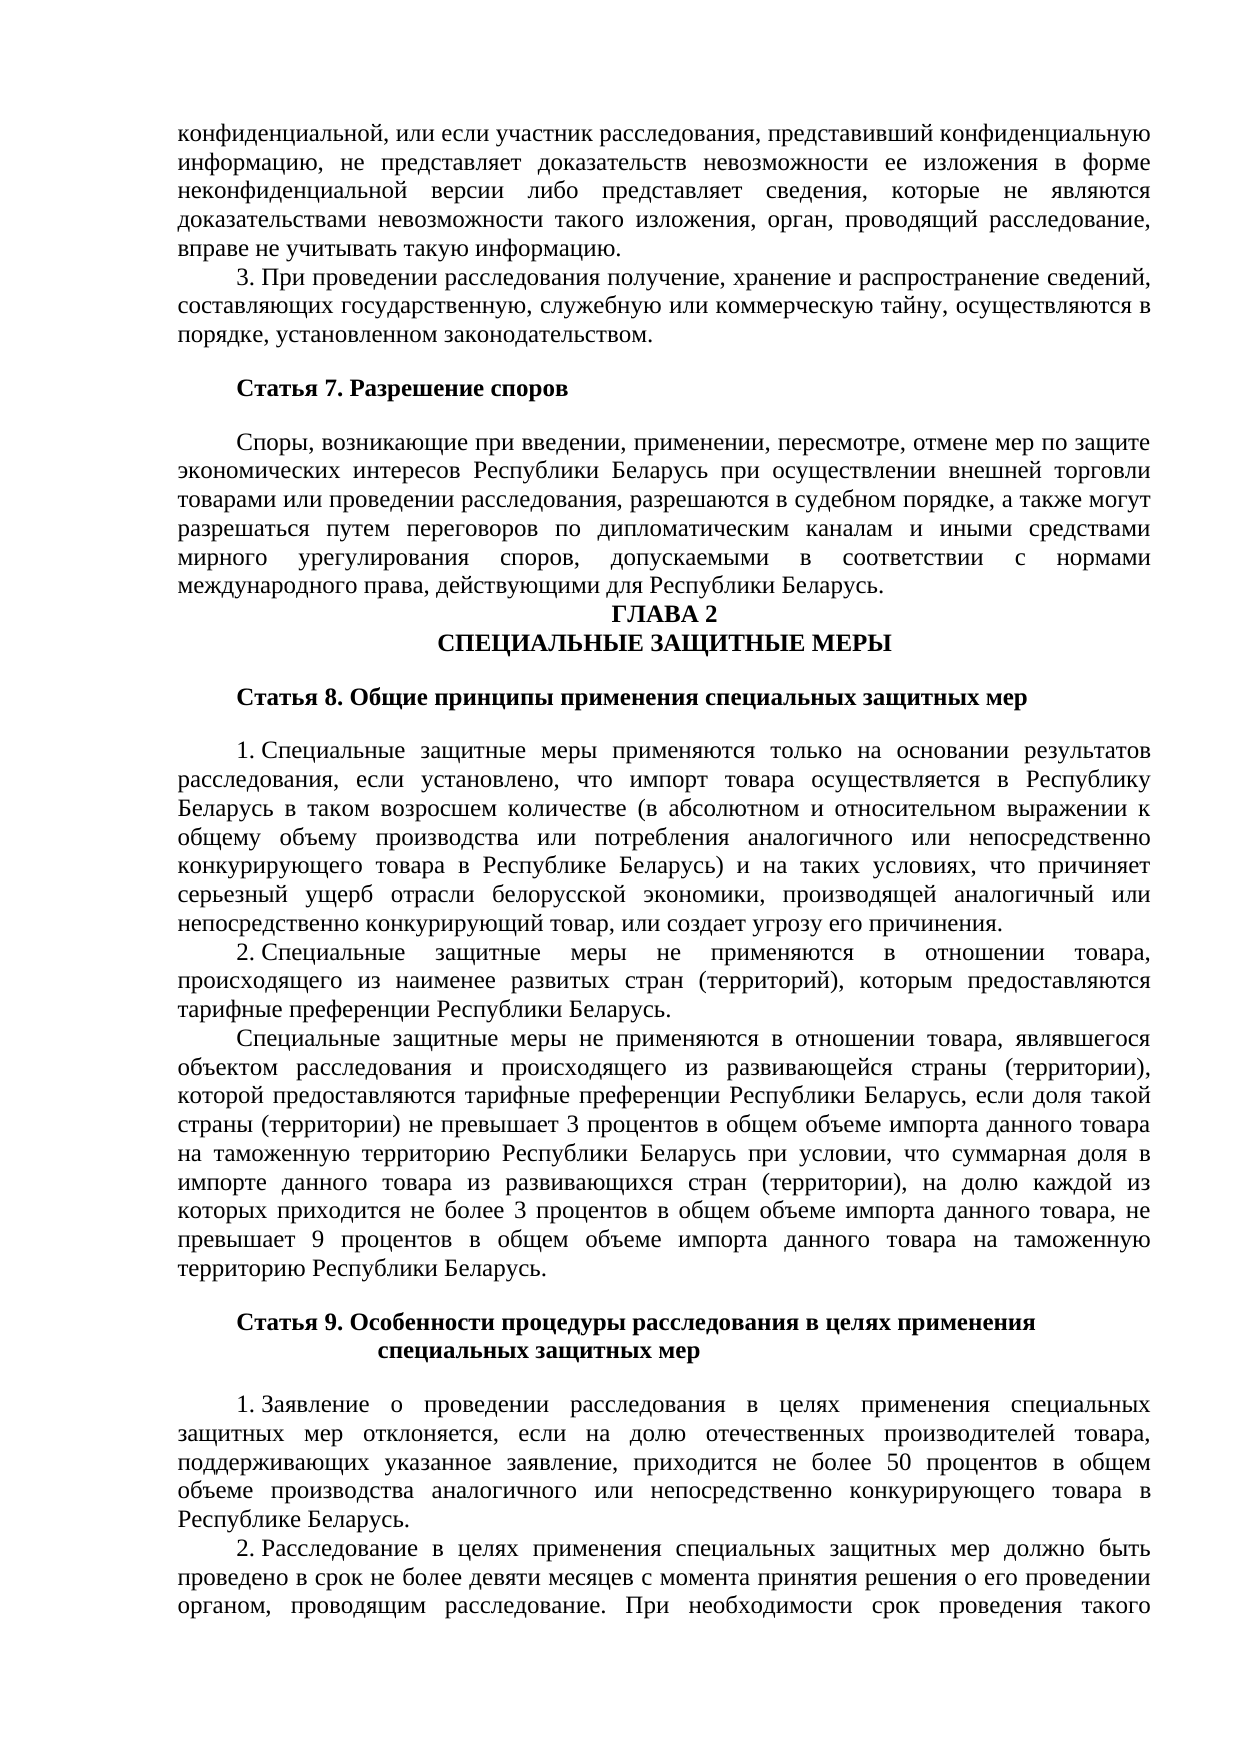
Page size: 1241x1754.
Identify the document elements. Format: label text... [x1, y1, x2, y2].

text Статья 7. Разрешение споров [236, 373, 1152, 402]
text 1. Специальные защитные меры применяются только на основании результатов расследования, если установлено, что импорт товара осуществляется в Республику Беларусь в таком возросшем количестве (в абсолютном и относительном выражении к общему объему производства или потребления аналогичного или непосредственно конкурирующего товара в Республике Беларусь) и на таких условиях, что причиняет серьезный ущерб отрасли белорусской экономики, производящей аналогичный или непосредственно конкурирующий товар, или создает угрозу его причинения. [177, 736, 1152, 937]
text ГЛАВА 2 СПЕЦИАЛЬНЫЕ ЗАЩИТНЫЕ МЕРЫ [177, 599, 1152, 657]
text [177, 118, 1152, 262]
text Специальные защитные меры не применяются в отношении товара, являвшегося объектом расследования и происходящего из развивающейся страны (территории), которой предоставляются тарифные преференции Республики Беларусь, если доля такой страны (территории) не превышает 3 процентов в общем объеме импорта данного товара на таможенную территорию Республики Беларусь при условии, что суммарная доля в импорте данного товара из развивающихся стран (территории), на долю каждой из которых приходится не более 3 процентов в общем объеме импорта данного товара, не превышает 9 процентов в общем объеме импорта данного товара на таможенную территорию Республики Беларусь. [177, 1023, 1152, 1282]
text Споры, возникающие при введении, применении, пересмотре, отмене мер по защите экономических интересов Республики Беларусь при осуществлении внешней торговли товарами или проведении расследования, разрешаются в судебном порядке, а также могут разрешаться путем переговоров по дипломатическим каналам и иными средствами мирного урегулирования споров, допускаемыми в соответствии с нормами международного права, действующими для Республики Беларусь. [177, 427, 1152, 599]
text 2. Специальные защитные меры не применяются в отношении товара, происходящего из наименее развитых стран (территорий), которым предоставляются тарифные преференции Республики Беларусь. [177, 937, 1152, 1023]
text Статья 8. Общие принципы применения специальных защитных мер [236, 682, 1152, 711]
text Статья 9. Особенности процедуры расследования в целях применения специальных защитных мер [236, 1307, 1152, 1364]
text 1. Заявление о проведении расследования в целях применения специальных защитных мер отклоняется, если на долю отечественных производителей товара, поддерживающих указанное заявление, приходится не более 50 процентов в общем объеме производства аналогичного или непосредственно конкурирующего товара в Республике Беларусь. [177, 1389, 1152, 1533]
text 3. При проведении расследования получение, хранение и распространение сведений, составляющих государственную, служебную или коммерческую тайну, осуществляются в порядке, установленном законодательством. [177, 262, 1152, 348]
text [177, 1533, 1152, 1619]
